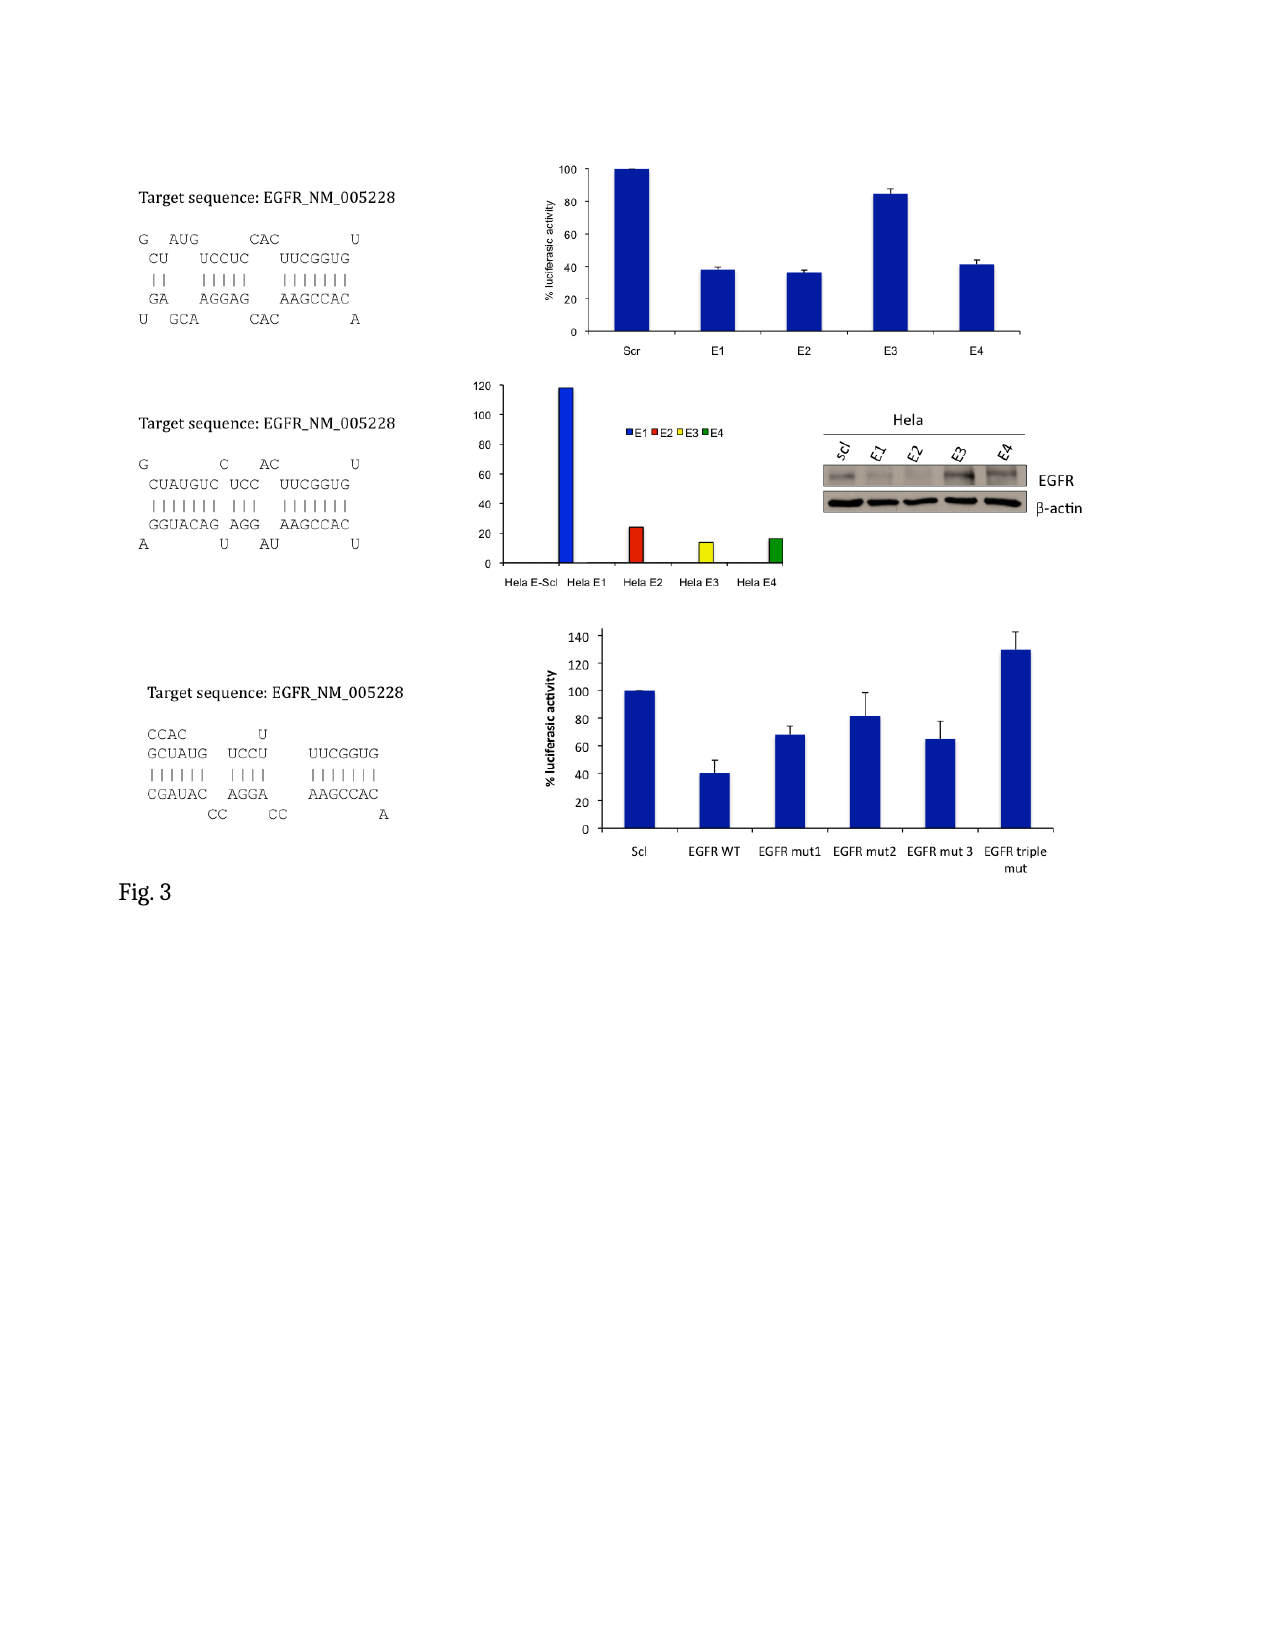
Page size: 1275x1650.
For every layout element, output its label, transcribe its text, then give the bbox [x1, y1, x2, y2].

picture [118, 147, 1089, 878]
text Fig. 3 [118, 878, 1157, 906]
